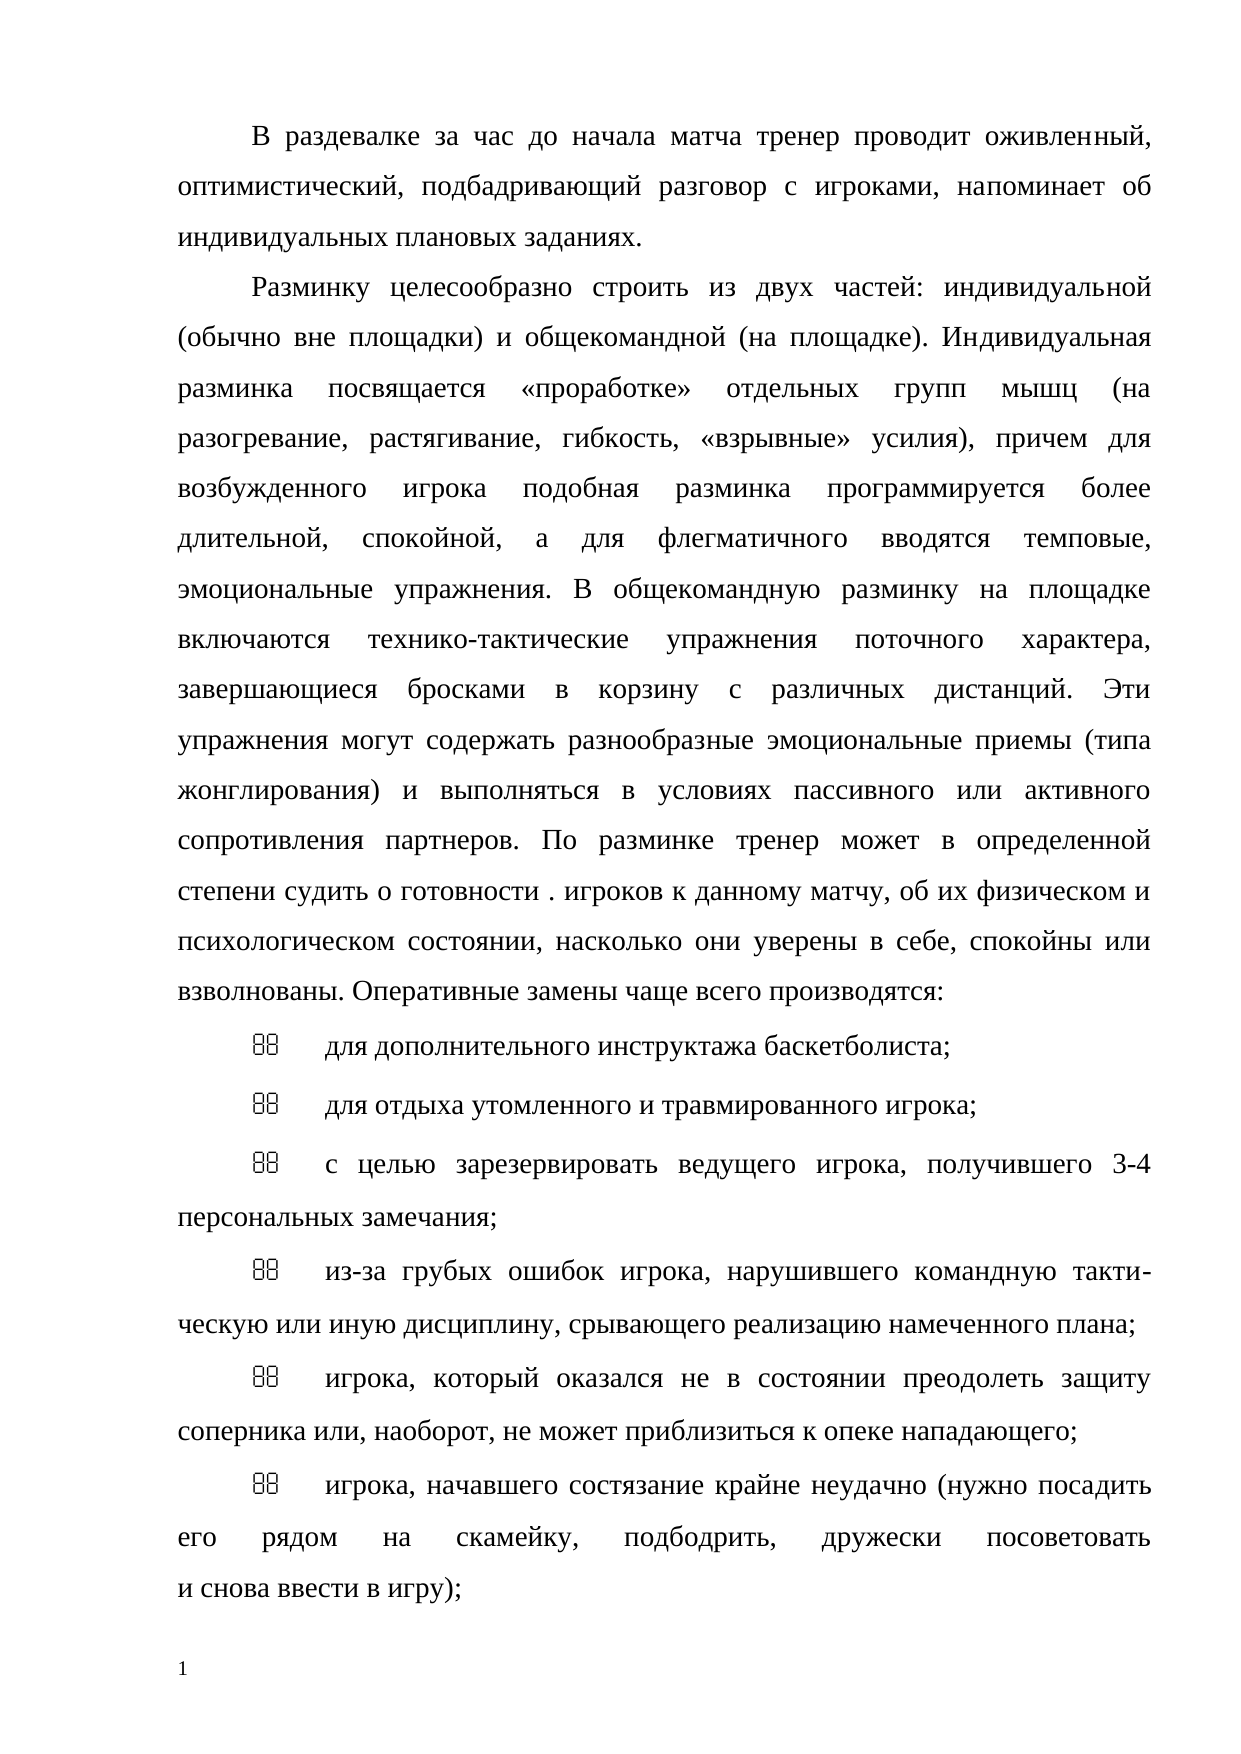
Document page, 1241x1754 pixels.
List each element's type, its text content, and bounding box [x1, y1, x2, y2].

list для отдыха утомленного и травмированного игрока; [177, 1083, 1152, 1123]
text В раздевалке за час до начала матча тренер проводит оживленный, оптимистический, подбадривающий разговор с игроками, напоминает об индивидуальных плановых заданиях. [177, 118, 1152, 252]
list из-за грубых ошибок игрока, нарушившего командную тактическую или иную дисциплину, срывающего реализацию намеченного плана; [177, 1249, 1152, 1339]
list игрока, который оказался не в состоянии преодолеть защиту соперника или, наоборот, не может приблизиться к опеке нападающего; [177, 1356, 1152, 1446]
list с целью зарезервировать ведущего игрока, получившего 3-4 персональных замечания; [177, 1143, 1152, 1233]
list игрока, начавшего состязание крайне неудачно (нужно посадить его рядом на скамейку, подбодрить, дружески посоветовать и снова ввести в игру); [177, 1463, 1152, 1603]
list для дополнительного инструктажа баскетболиста; [177, 1024, 1152, 1063]
text Разминку целесообразно строить из двух частей: индивидуальной (обычно вне площадки) и общекомандной (на площадке). Индивидуальная разминка посвящается «проработке» отдельных групп мышц (на разогревание, растягивание, гибкость, «взрывные» усилия), причем для возбужденного игрока подобная разминка программируется более длительной, спокойной, а для флегматичного вводятся темповые, эмоциональные упражнения. В общекомандную разминку на площадке включаются технико-тактические упражнения поточного характера, завершающиеся бросками в корзину с различных дистанций. Эти упражнения могут содержать разнообразные эмоциональные приемы (типа жонглирования) и выполняться в условиях пассивного или активного сопротивления партнеров. По разминке тренер может в определенной степени судить о готовности . игроков к данному матчу, об их физическом и психологическом состоянии, насколько они уверены в себе, спокойны или взволнованы. Оперативные замены чаще всего производятся: [177, 269, 1152, 1007]
